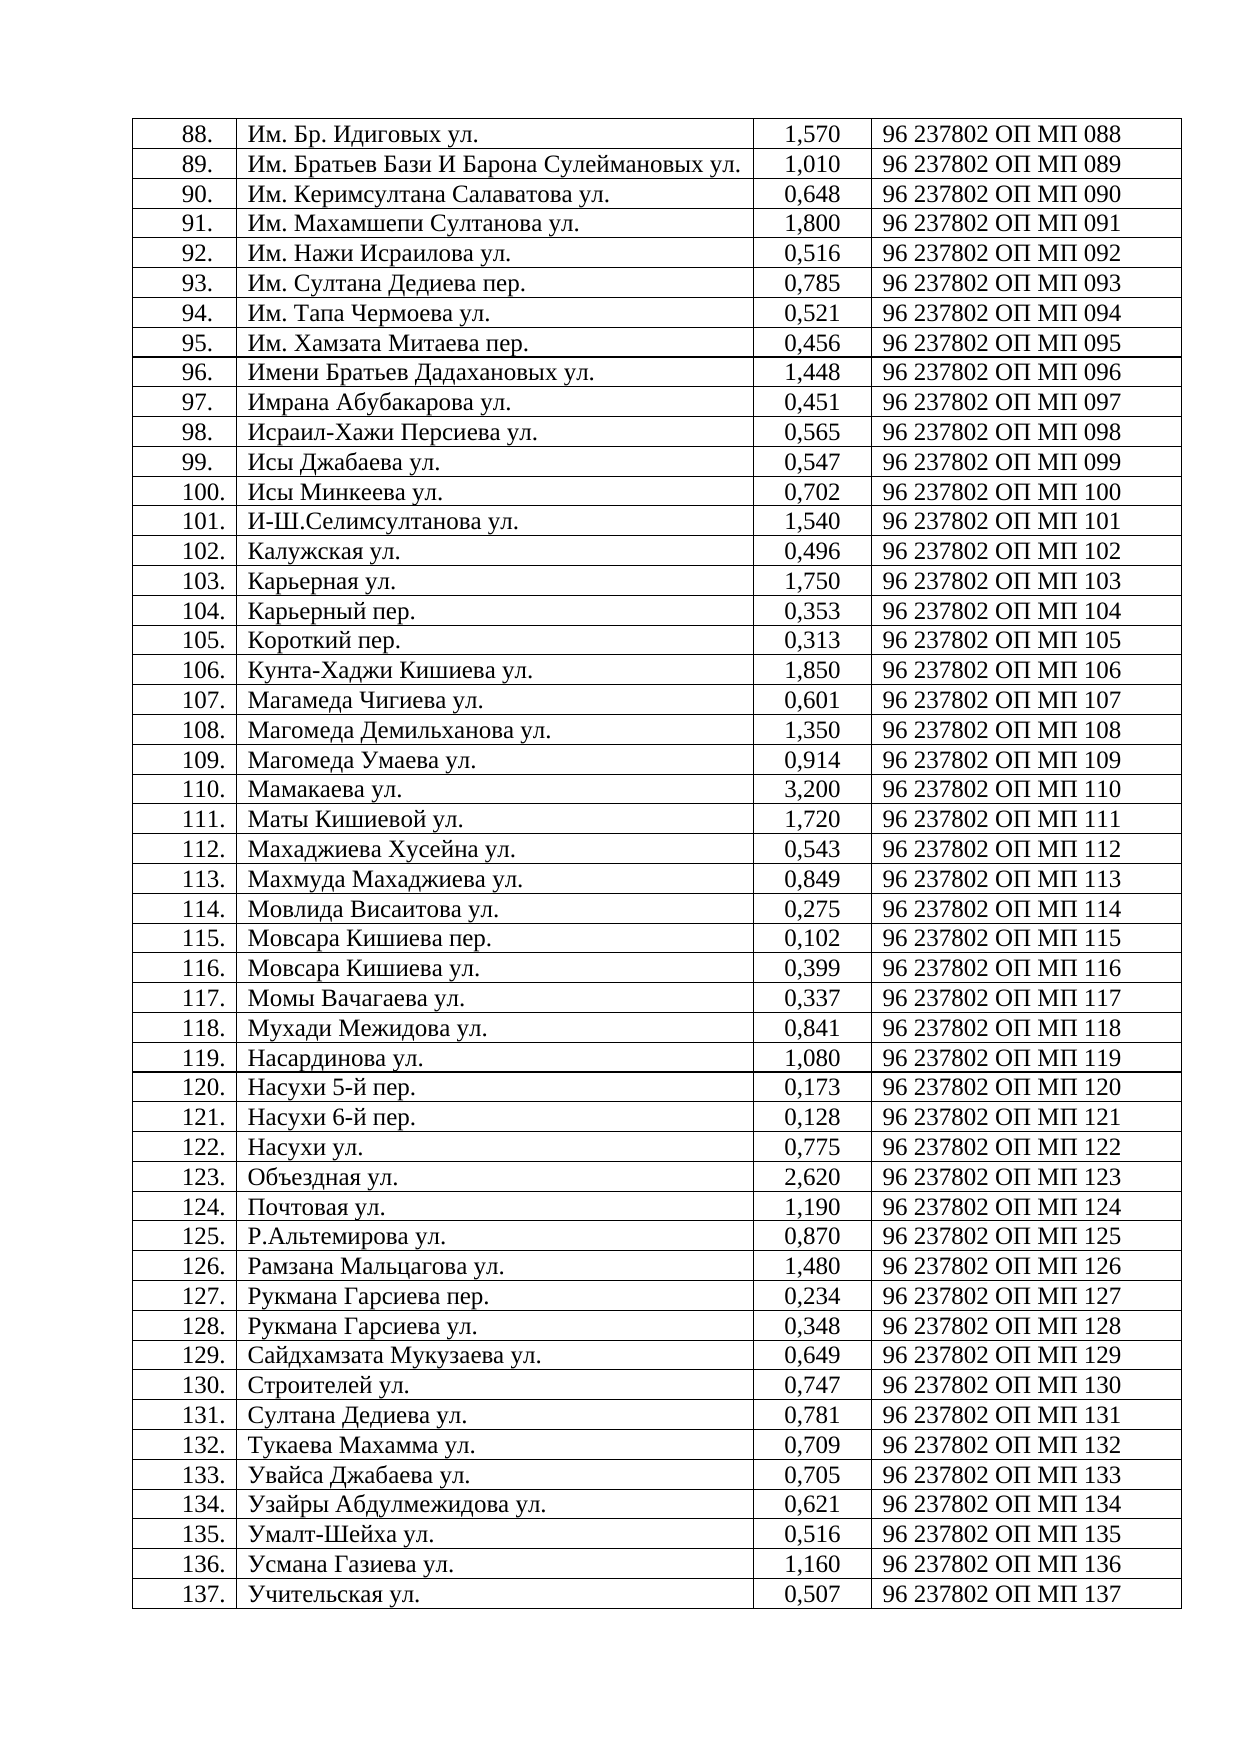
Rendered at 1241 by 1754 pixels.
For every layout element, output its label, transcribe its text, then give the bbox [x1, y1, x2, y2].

table_cell И-Ш.Селимсултанова ул. [237, 506, 753, 535]
table_cell Исы Минкеева ул. [237, 477, 753, 505]
table_cell Р.Альтемирова ул. [237, 1221, 753, 1250]
table_cell Имрана Абубакарова ул. [237, 387, 753, 416]
table_cell Маты Кишиевой ул. [237, 804, 753, 833]
table_cell [133, 1102, 236, 1131]
table_cell [133, 1430, 236, 1459]
table_cell [133, 298, 236, 327]
table_cell 0,547 [754, 447, 871, 476]
table_cell [133, 447, 236, 476]
table_cell 1,080 [754, 1043, 871, 1071]
table_cell [133, 745, 236, 773]
table_cell 1,720 [754, 804, 871, 833]
table_cell [133, 1073, 236, 1101]
table_cell 96 237802 ОП МП 115 [872, 924, 1181, 952]
table_cell [133, 1251, 236, 1280]
table_cell 0,337 [754, 983, 871, 1012]
table_cell 96 237802 ОП МП 134 [872, 1490, 1181, 1518]
table_cell 96 237802 ОП МП 126 [872, 1251, 1181, 1280]
table_cell [133, 626, 236, 654]
table_cell 1,850 [754, 655, 871, 684]
table_cell 96 237802 ОП МП 110 [872, 775, 1181, 803]
table_cell [133, 1460, 236, 1488]
table_cell 0,456 [754, 328, 871, 356]
table_cell 0,348 [754, 1311, 871, 1339]
table_cell [133, 1519, 236, 1548]
table_cell [133, 268, 236, 297]
table_cell 1,480 [754, 1251, 871, 1280]
table_cell 0,870 [754, 1221, 871, 1250]
table_cell 96 237802 ОП МП 090 [872, 179, 1181, 207]
table_cell [133, 864, 236, 893]
table_cell 96 237802 ОП МП 088 [872, 119, 1181, 148]
table_cell Учительская ул. [237, 1579, 753, 1608]
table_cell 96 237802 ОП МП 117 [872, 983, 1181, 1012]
table_cell 0,275 [754, 894, 871, 922]
table_cell 96 237802 ОП МП 136 [872, 1549, 1181, 1578]
table_cell [133, 506, 236, 535]
table_cell 1,010 [754, 149, 871, 178]
table_cell 96 237802 ОП МП 130 [872, 1370, 1181, 1399]
table_cell 96 237802 ОП МП 135 [872, 1519, 1181, 1548]
table_cell [133, 119, 236, 148]
table_cell Махаджиева Хусейна ул. [237, 834, 753, 863]
table_cell Короткий пер. [237, 626, 753, 654]
table_cell [133, 685, 236, 714]
table_cell [133, 1490, 236, 1518]
table_cell 0,102 [754, 924, 871, 952]
table_cell [133, 149, 236, 178]
table_cell Мовлида Висаитова ул. [237, 894, 753, 922]
table_cell Строителей ул. [237, 1370, 753, 1399]
table_cell 96 237802 ОП МП 127 [872, 1281, 1181, 1310]
table_cell 96 237802 ОП МП 093 [872, 268, 1181, 297]
table_cell Им. Тапа Чермоева ул. [237, 298, 753, 327]
table_cell 0,841 [754, 1013, 871, 1042]
table_cell 96 237802 ОП МП 091 [872, 209, 1181, 237]
table_cell Рукмана Гарсиева пер. [237, 1281, 753, 1310]
table_cell Рукмана Гарсиева ул. [237, 1311, 753, 1339]
table_cell 96 237802 ОП МП 098 [872, 417, 1181, 446]
table_cell 0,507 [754, 1579, 871, 1608]
table_cell [133, 1132, 236, 1161]
table_cell Сайдхамзата Мукузаева ул. [237, 1341, 753, 1369]
table_cell Насухи ул. [237, 1132, 753, 1161]
table_cell [133, 387, 236, 416]
table_cell 96 237802 ОП МП 107 [872, 685, 1181, 714]
table_cell 1,800 [754, 209, 871, 237]
table_cell 0,173 [754, 1073, 871, 1101]
table_cell 96 237802 ОП МП 109 [872, 745, 1181, 773]
table_cell Султана Дедиева ул. [237, 1400, 753, 1429]
table_cell 3,200 [754, 775, 871, 803]
table_cell 96 237802 ОП МП 114 [872, 894, 1181, 922]
table_cell 96 237802 ОП МП 128 [872, 1311, 1181, 1339]
table_cell [133, 953, 236, 982]
table_cell Исраил-Хажи Персиева ул. [237, 417, 753, 446]
table_cell Тукаева Махамма ул. [237, 1430, 753, 1459]
table_cell [133, 417, 236, 446]
table_cell 0,709 [754, 1430, 871, 1459]
table_cell 0,781 [754, 1400, 871, 1429]
table_cell [133, 179, 236, 207]
table_cell Карьерная ул. [237, 566, 753, 595]
table_cell Им. Братьев Бази И Барона Сулеймановых ул. [237, 149, 753, 178]
table_cell 0,747 [754, 1370, 871, 1399]
table_cell Объездная ул. [237, 1162, 753, 1191]
table_cell [133, 328, 236, 356]
table_cell 0,496 [754, 536, 871, 565]
table_cell Имени Братьев Дадахановых ул. [237, 358, 753, 386]
table_cell [133, 1549, 236, 1578]
table_cell 96 237802 ОП МП 133 [872, 1460, 1181, 1488]
table_cell Им. Нажи Исраилова ул. [237, 238, 753, 267]
table_cell 96 237802 ОП МП 131 [872, 1400, 1181, 1429]
table_cell 96 237802 ОП МП 096 [872, 358, 1181, 386]
table_cell 96 237802 ОП МП 103 [872, 566, 1181, 595]
table_cell [133, 775, 236, 803]
table_cell 96 237802 ОП МП 104 [872, 596, 1181, 624]
table_cell [133, 1221, 236, 1250]
table_cell Мухади Межидова ул. [237, 1013, 753, 1042]
table_cell 0,565 [754, 417, 871, 446]
table_cell [133, 715, 236, 744]
table_cell Увайса Джабаева ул. [237, 1460, 753, 1488]
table_cell 96 237802 ОП МП 102 [872, 536, 1181, 565]
table_cell [133, 894, 236, 922]
table_cell Насухи 6-й пер. [237, 1102, 753, 1131]
table_cell Исы Джабаева ул. [237, 447, 753, 476]
table_cell 96 237802 ОП МП 106 [872, 655, 1181, 684]
table_cell Насардинова ул. [237, 1043, 753, 1071]
table_cell 0,648 [754, 179, 871, 207]
table_cell 0,785 [754, 268, 871, 297]
table_cell 0,313 [754, 626, 871, 654]
table_cell 0,621 [754, 1490, 871, 1518]
table_cell 96 237802 ОП МП 129 [872, 1341, 1181, 1369]
table_cell [133, 238, 236, 267]
table_cell 96 237802 ОП МП 123 [872, 1162, 1181, 1191]
table_cell [133, 596, 236, 624]
table_cell 96 237802 ОП МП 132 [872, 1430, 1181, 1459]
table_cell Рамзана Мальцагова ул. [237, 1251, 753, 1280]
table_cell 96 237802 ОП МП 125 [872, 1221, 1181, 1250]
table_cell 0,705 [754, 1460, 871, 1488]
table_cell Насухи 5-й пер. [237, 1073, 753, 1101]
table_cell 96 237802 ОП МП 119 [872, 1043, 1181, 1071]
table_cell 96 237802 ОП МП 124 [872, 1192, 1181, 1220]
table_cell [133, 834, 236, 863]
table_cell 96 237802 ОП МП 118 [872, 1013, 1181, 1042]
table_cell Мовсара Кишиева пер. [237, 924, 753, 952]
table_cell 2,620 [754, 1162, 871, 1191]
table_cell 0,914 [754, 745, 871, 773]
table_cell 96 237802 ОП МП 089 [872, 149, 1181, 178]
table_cell 1,448 [754, 358, 871, 386]
table_cell Им. Бр. Идиговых ул. [237, 119, 753, 148]
table_cell [133, 358, 236, 386]
table_cell 96 237802 ОП МП 111 [872, 804, 1181, 833]
table_cell 96 237802 ОП МП 113 [872, 864, 1181, 893]
table_cell [133, 1579, 236, 1608]
table_cell 96 237802 ОП МП 116 [872, 953, 1181, 982]
table_cell 96 237802 ОП МП 099 [872, 447, 1181, 476]
table_cell Им. Султана Дедиева пер. [237, 268, 753, 297]
table_cell 1,350 [754, 715, 871, 744]
table_cell 0,516 [754, 1519, 871, 1548]
table_cell Мамакаева ул. [237, 775, 753, 803]
table_cell Магамеда Чигиева ул. [237, 685, 753, 714]
table_cell 0,649 [754, 1341, 871, 1369]
table_cell [133, 1281, 236, 1310]
table_cell [133, 477, 236, 505]
table_cell 0,543 [754, 834, 871, 863]
table_cell Им. Хамзата Митаева пер. [237, 328, 753, 356]
table_cell 96 237802 ОП МП 112 [872, 834, 1181, 863]
table_cell 96 237802 ОП МП 092 [872, 238, 1181, 267]
table_cell Умалт-Шейха ул. [237, 1519, 753, 1548]
table_cell [133, 1370, 236, 1399]
table_cell Карьерный пер. [237, 596, 753, 624]
table_cell 0,702 [754, 477, 871, 505]
table_cell 0,521 [754, 298, 871, 327]
table_cell 96 237802 ОП МП 100 [872, 477, 1181, 505]
table_cell [133, 1162, 236, 1191]
table_cell Им. Махамшепи Султанова ул. [237, 209, 753, 237]
table_cell [133, 1341, 236, 1369]
table_cell 0,601 [754, 685, 871, 714]
table_cell 96 237802 ОП МП 095 [872, 328, 1181, 356]
table_cell 1,160 [754, 1549, 871, 1578]
table_cell Момы Вачагаева ул. [237, 983, 753, 1012]
table_cell 0,234 [754, 1281, 871, 1310]
table_cell Почтовая ул. [237, 1192, 753, 1220]
table_cell 96 237802 ОП МП 094 [872, 298, 1181, 327]
table_cell 96 237802 ОП МП 122 [872, 1132, 1181, 1161]
table_cell [133, 209, 236, 237]
table_cell Калужская ул. [237, 536, 753, 565]
table_cell [133, 1043, 236, 1071]
table_cell 0,849 [754, 864, 871, 893]
table_cell 0,399 [754, 953, 871, 982]
table_cell 1,570 [754, 119, 871, 148]
table_cell [133, 1013, 236, 1042]
table_cell 1,190 [754, 1192, 871, 1220]
table_cell 96 237802 ОП МП 105 [872, 626, 1181, 654]
table_cell Магомеда Демильханова ул. [237, 715, 753, 744]
table_cell Усмана Газиева ул. [237, 1549, 753, 1578]
table_cell [133, 924, 236, 952]
table_cell 96 237802 ОП МП 137 [872, 1579, 1181, 1608]
table_cell Мовсара Кишиева ул. [237, 953, 753, 982]
table_cell 96 237802 ОП МП 121 [872, 1102, 1181, 1131]
table_cell 96 237802 ОП МП 120 [872, 1073, 1181, 1101]
table_cell 96 237802 ОП МП 101 [872, 506, 1181, 535]
table_cell [133, 566, 236, 595]
table_cell 0,451 [754, 387, 871, 416]
table_cell [133, 983, 236, 1012]
table_cell 1,750 [754, 566, 871, 595]
table_cell [133, 804, 236, 833]
table_cell Махмуда Махаджиева ул. [237, 864, 753, 893]
table_cell 0,516 [754, 238, 871, 267]
table_cell 0,353 [754, 596, 871, 624]
table_cell Магомеда Умаева ул. [237, 745, 753, 773]
table_cell [133, 1400, 236, 1429]
table_cell Кунта-Хаджи Кишиева ул. [237, 655, 753, 684]
table_cell Узайры Абдулмежидова ул. [237, 1490, 753, 1518]
table_cell 96 237802 ОП МП 108 [872, 715, 1181, 744]
table_cell [133, 655, 236, 684]
table_cell 0,128 [754, 1102, 871, 1131]
table_cell 0,775 [754, 1132, 871, 1161]
table_cell Им. Керимсултана Салаватова ул. [237, 179, 753, 207]
table_cell [133, 1192, 236, 1220]
table_cell [133, 1311, 236, 1339]
table_cell [133, 536, 236, 565]
table_cell 96 237802 ОП МП 097 [872, 387, 1181, 416]
table_cell 1,540 [754, 506, 871, 535]
